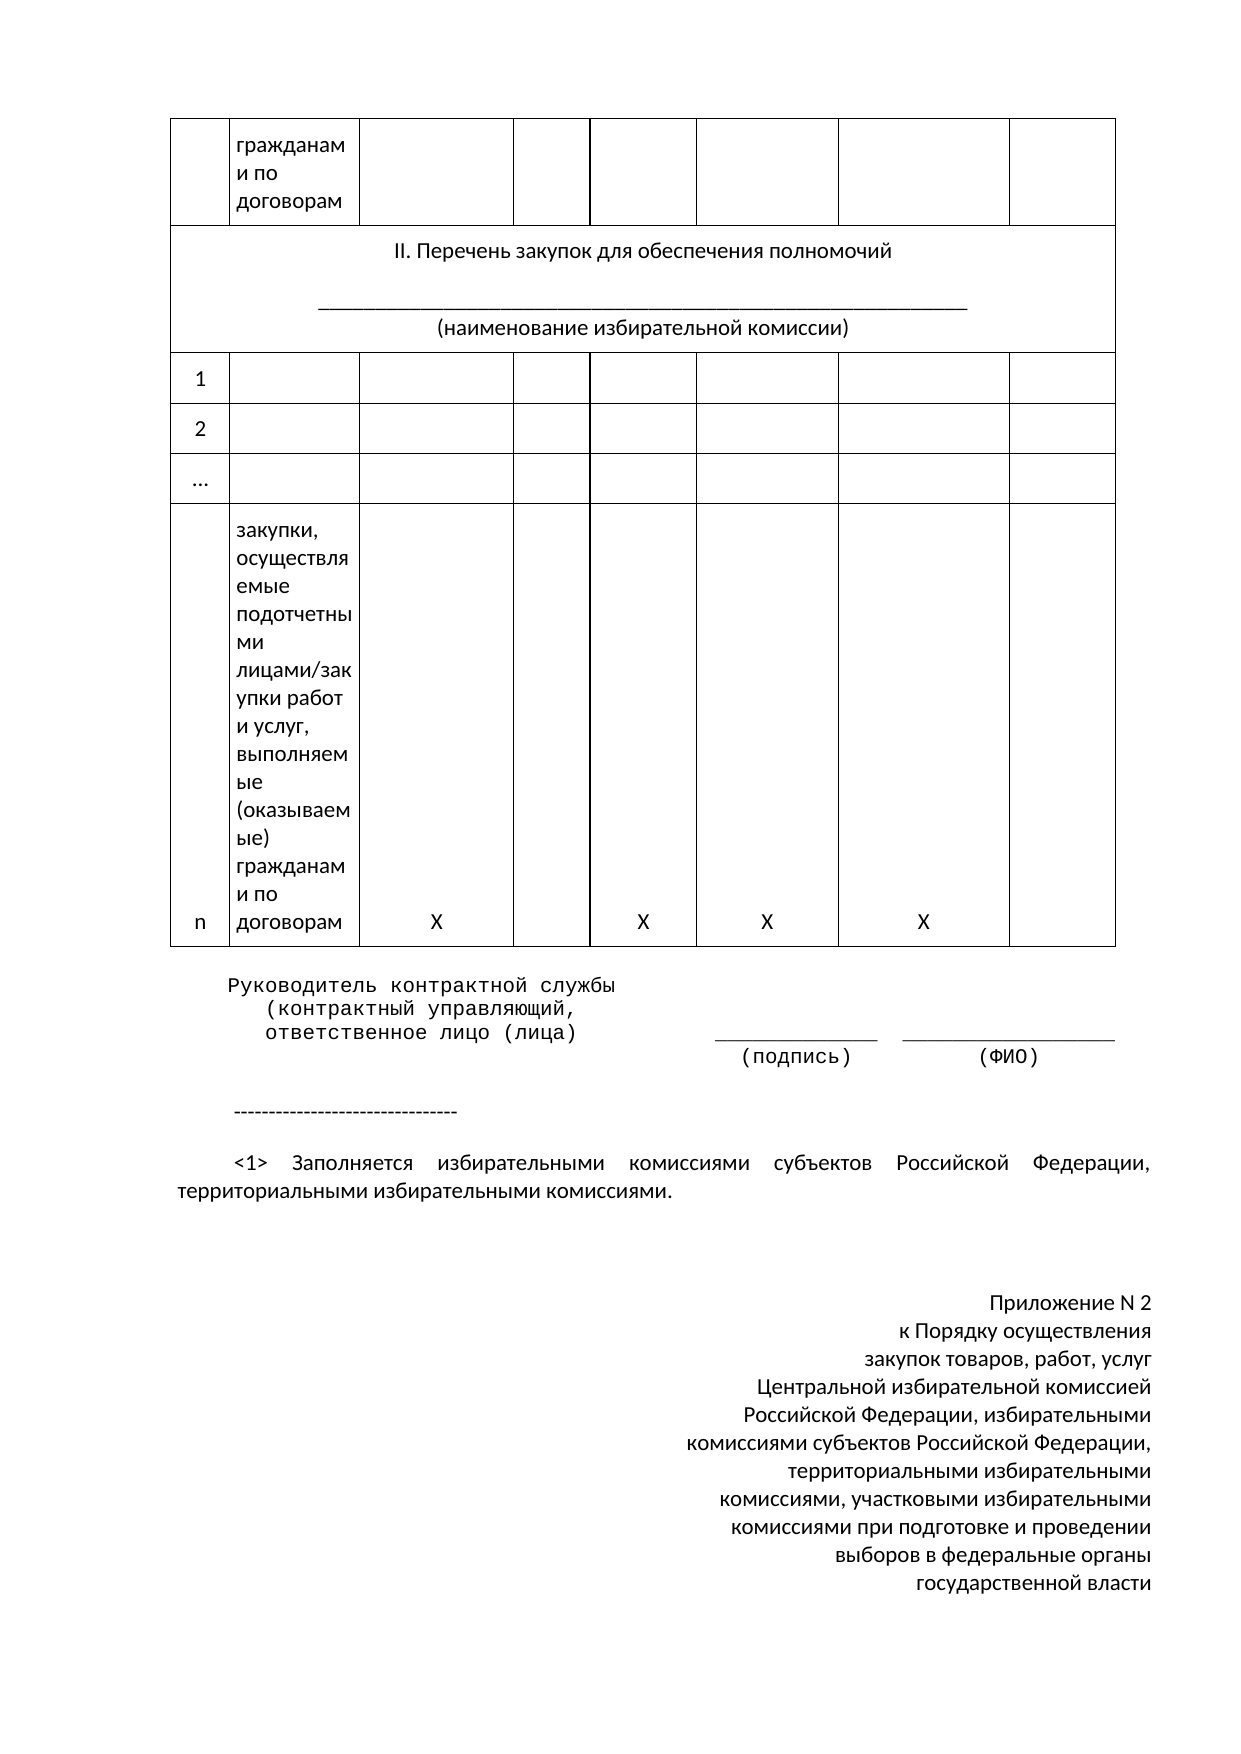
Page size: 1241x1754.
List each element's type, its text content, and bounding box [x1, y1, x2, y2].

table_cell [514, 119, 589, 224]
table_cell [1010, 119, 1115, 224]
text комиссиями при подготовке и проведении [177, 1512, 1152, 1541]
table_cell закупки, осуществляемые подотчетными лицами/закупки работ и услуг, выполняемые (оказываемые) гражданами по договорам [230, 504, 359, 946]
table_cell 1 [171, 353, 229, 402]
table_cell [839, 454, 1009, 503]
table_cell [1010, 404, 1115, 453]
table_cell [360, 404, 513, 453]
table_cell X [697, 504, 838, 946]
text -------------------------------- [177, 1097, 1152, 1125]
table_cell X [360, 504, 513, 946]
table_cell [697, 404, 838, 453]
text комиссиями субъектов Российской Федерации, [177, 1428, 1152, 1456]
table_cell [591, 404, 696, 453]
text Приложение N 2 [177, 1288, 1152, 1316]
text <1> Заполняется избирательными комиссиями субъектов Российской Федерации, территориальными избирательными комиссиями. [177, 1148, 1152, 1204]
text выборов в федеральные органы [177, 1541, 1152, 1568]
text комиссиями, участковыми избирательными [177, 1484, 1152, 1512]
table_cell [230, 353, 359, 402]
table_cell _________________________________________________________ (наименование избирательной комиссии) [171, 275, 1115, 352]
table_cell [514, 353, 589, 402]
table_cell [230, 119, 359, 224]
table_cell [839, 353, 1009, 402]
text (подпись) (ФИО) [177, 1046, 1152, 1069]
text государственной власти [177, 1568, 1152, 1597]
table_cell [514, 404, 589, 453]
text к Порядку осуществления [177, 1316, 1152, 1344]
table_cell [230, 404, 359, 453]
table_cell X [360, 119, 513, 224]
table_cell X [591, 504, 696, 946]
table_cell X [839, 504, 1009, 946]
table_cell X [697, 119, 838, 224]
table_cell [514, 454, 589, 503]
table_cell 2 [171, 404, 229, 453]
table_cell [360, 353, 513, 402]
table_cell [514, 504, 589, 946]
table_cell II. Перечень закупок для обеспечения полномочий [171, 226, 1115, 275]
table_cell X [591, 119, 696, 224]
table_cell [1010, 454, 1115, 503]
text территориальными избирательными [177, 1456, 1152, 1484]
table_cell [697, 353, 838, 402]
table_cell [839, 404, 1009, 453]
text Руководитель контрактной службы [177, 975, 1152, 998]
text Российской Федерации, избирательными [177, 1400, 1152, 1428]
table_cell X [839, 119, 1009, 224]
table_cell n [171, 119, 229, 224]
table_cell [1010, 504, 1115, 946]
table_cell [1010, 353, 1115, 402]
table_cell [360, 454, 513, 503]
table_cell n [171, 504, 229, 946]
table_cell [230, 454, 359, 503]
table_cell ... [171, 454, 229, 503]
table_cell [591, 454, 696, 503]
text закупок товаров, работ, услуг [177, 1344, 1152, 1372]
table_cell [591, 353, 696, 402]
text (контрактный управляющий, [177, 998, 1152, 1022]
table_cell [697, 454, 838, 503]
text ответственное лицо (лица) _____________ _________________ [177, 1022, 1152, 1046]
text Центральной избирательной комиссией [177, 1372, 1152, 1400]
